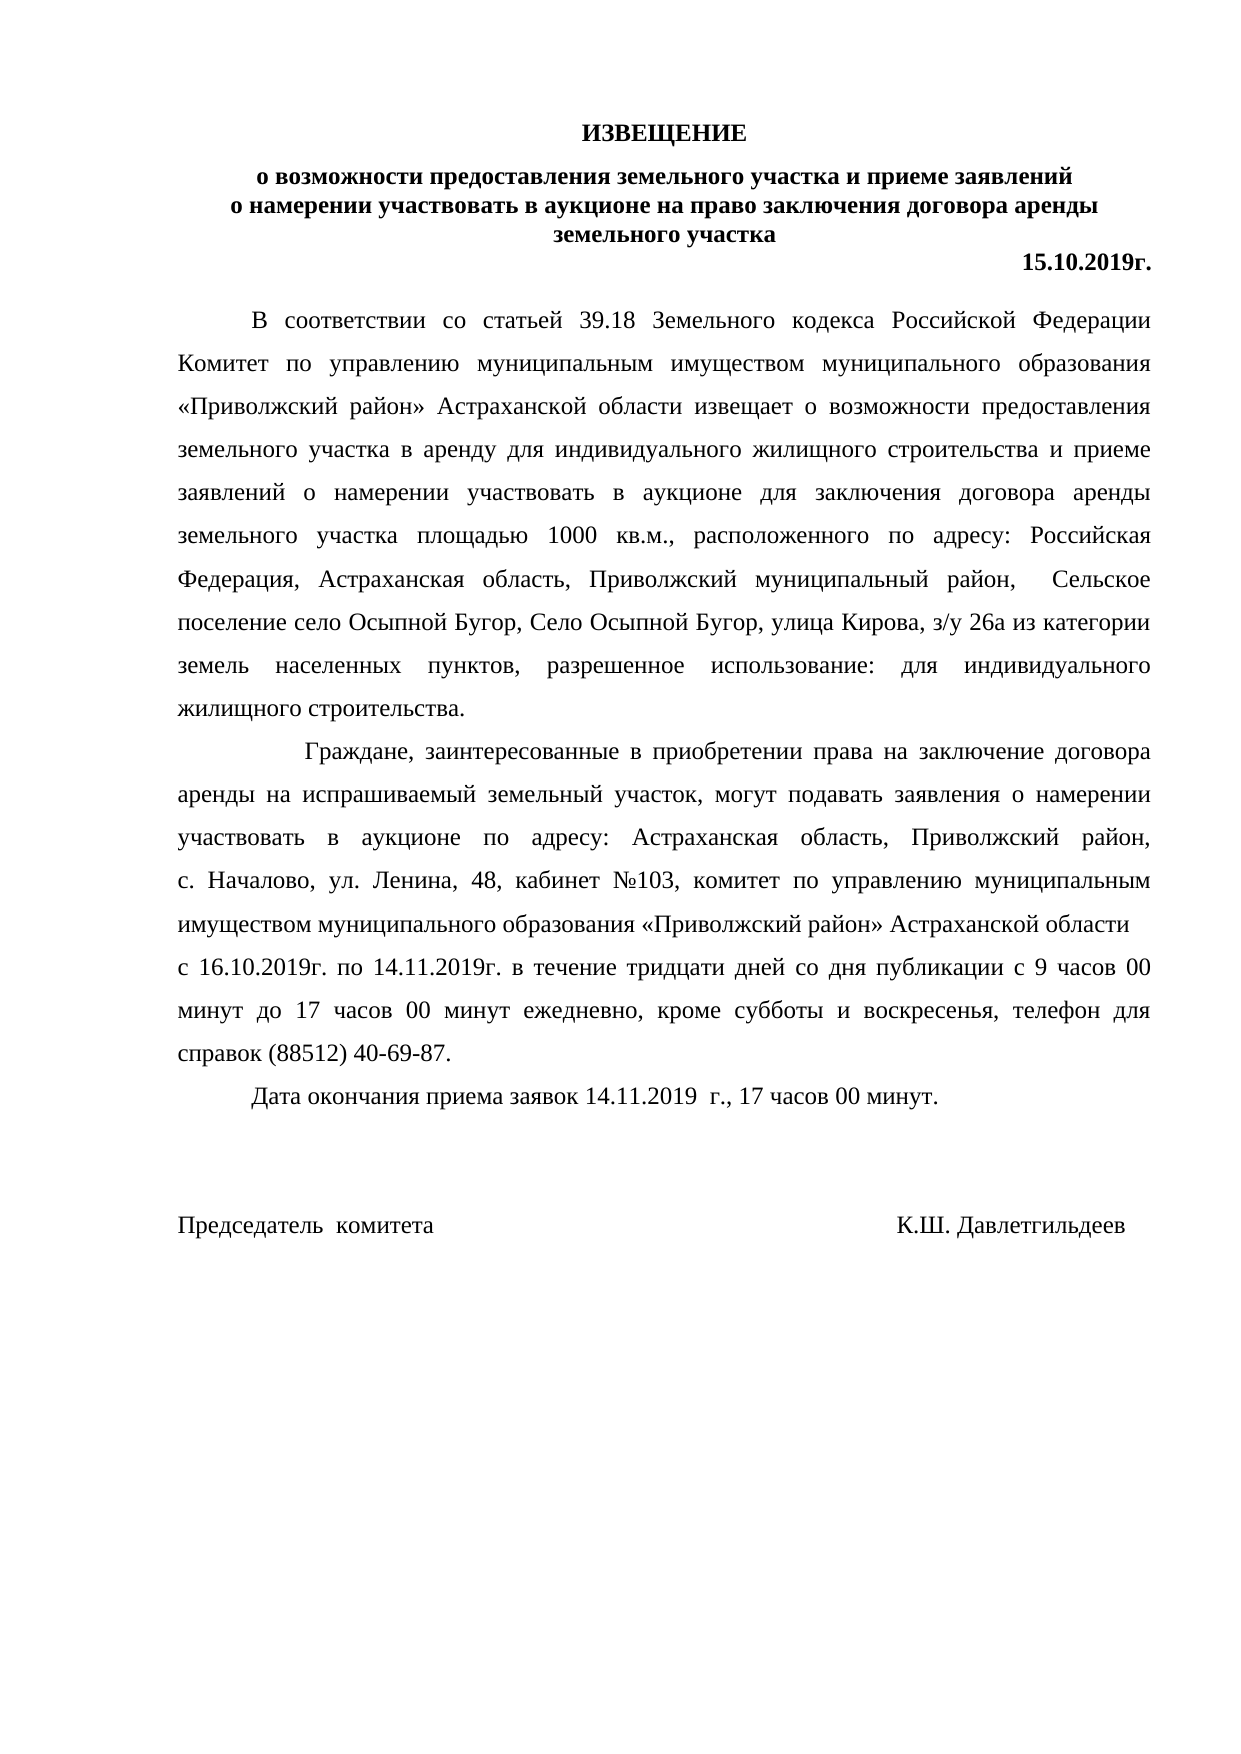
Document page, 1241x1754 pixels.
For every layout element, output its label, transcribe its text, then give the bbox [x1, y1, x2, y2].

text с 16.10.2019г. по 14.11.2019г. в течение тридцати дней со дня публикации с 9 часов 00 минут до 17 часов 00 минут ежедневно, кроме субботы и воскресенья, телефон для справок (88512) 40-69-87. [177, 952, 1152, 1067]
text 15.10.2019г. [177, 247, 1152, 276]
text ИЗВЕЩЕНИЕ [177, 118, 1152, 147]
text Граждане, заинтересованные в приобретении права на заключение договора аренды на испрашиваемый земельный участок, могут подавать заявления о намерении участвовать в аукционе по адресу: Астраханская область, Приволжский район, с. Началово, ул. Ленина, 48, кабинет №103, комитет по управлению муниципальным имуществом муниципального образования «Приволжский район» Астраханской области [177, 736, 1152, 937]
text В соответствии со статьей 39.18 Земельного кодекса Российской Федерации Комитет по управлению муниципальным имуществом муниципального образования «Приволжский район» Астраханской области извещает о возможности предоставления земельного участка в аренду для индивидуального жилищного строительства и приеме заявлений о намерении участвовать в аукционе для заключения договора аренды земельного участка площадью 1000 кв.м., расположенного по адресу: Российская Федерация, Астраханская область, Приволжский муниципальный район, Сельское поселение село Осыпной Бугор, Село Осыпной Бугор, улица Кирова, з/у 26а из категории земель населенных пунктов, разрешенное использование: для индивидуального жилищного строительства. [177, 305, 1152, 722]
text о намерении участвовать в аукционе на право заключения договора аренды земельного участка [177, 190, 1152, 247]
text Дата окончания приема заявок 14.11.2019 г., 17 часов 00 минут. [177, 1081, 1152, 1110]
text Председатель комитета К.Ш. Давлетгильдеев [177, 1211, 1152, 1239]
text о возможности предоставления земельного участка и приеме заявлений [177, 161, 1152, 190]
